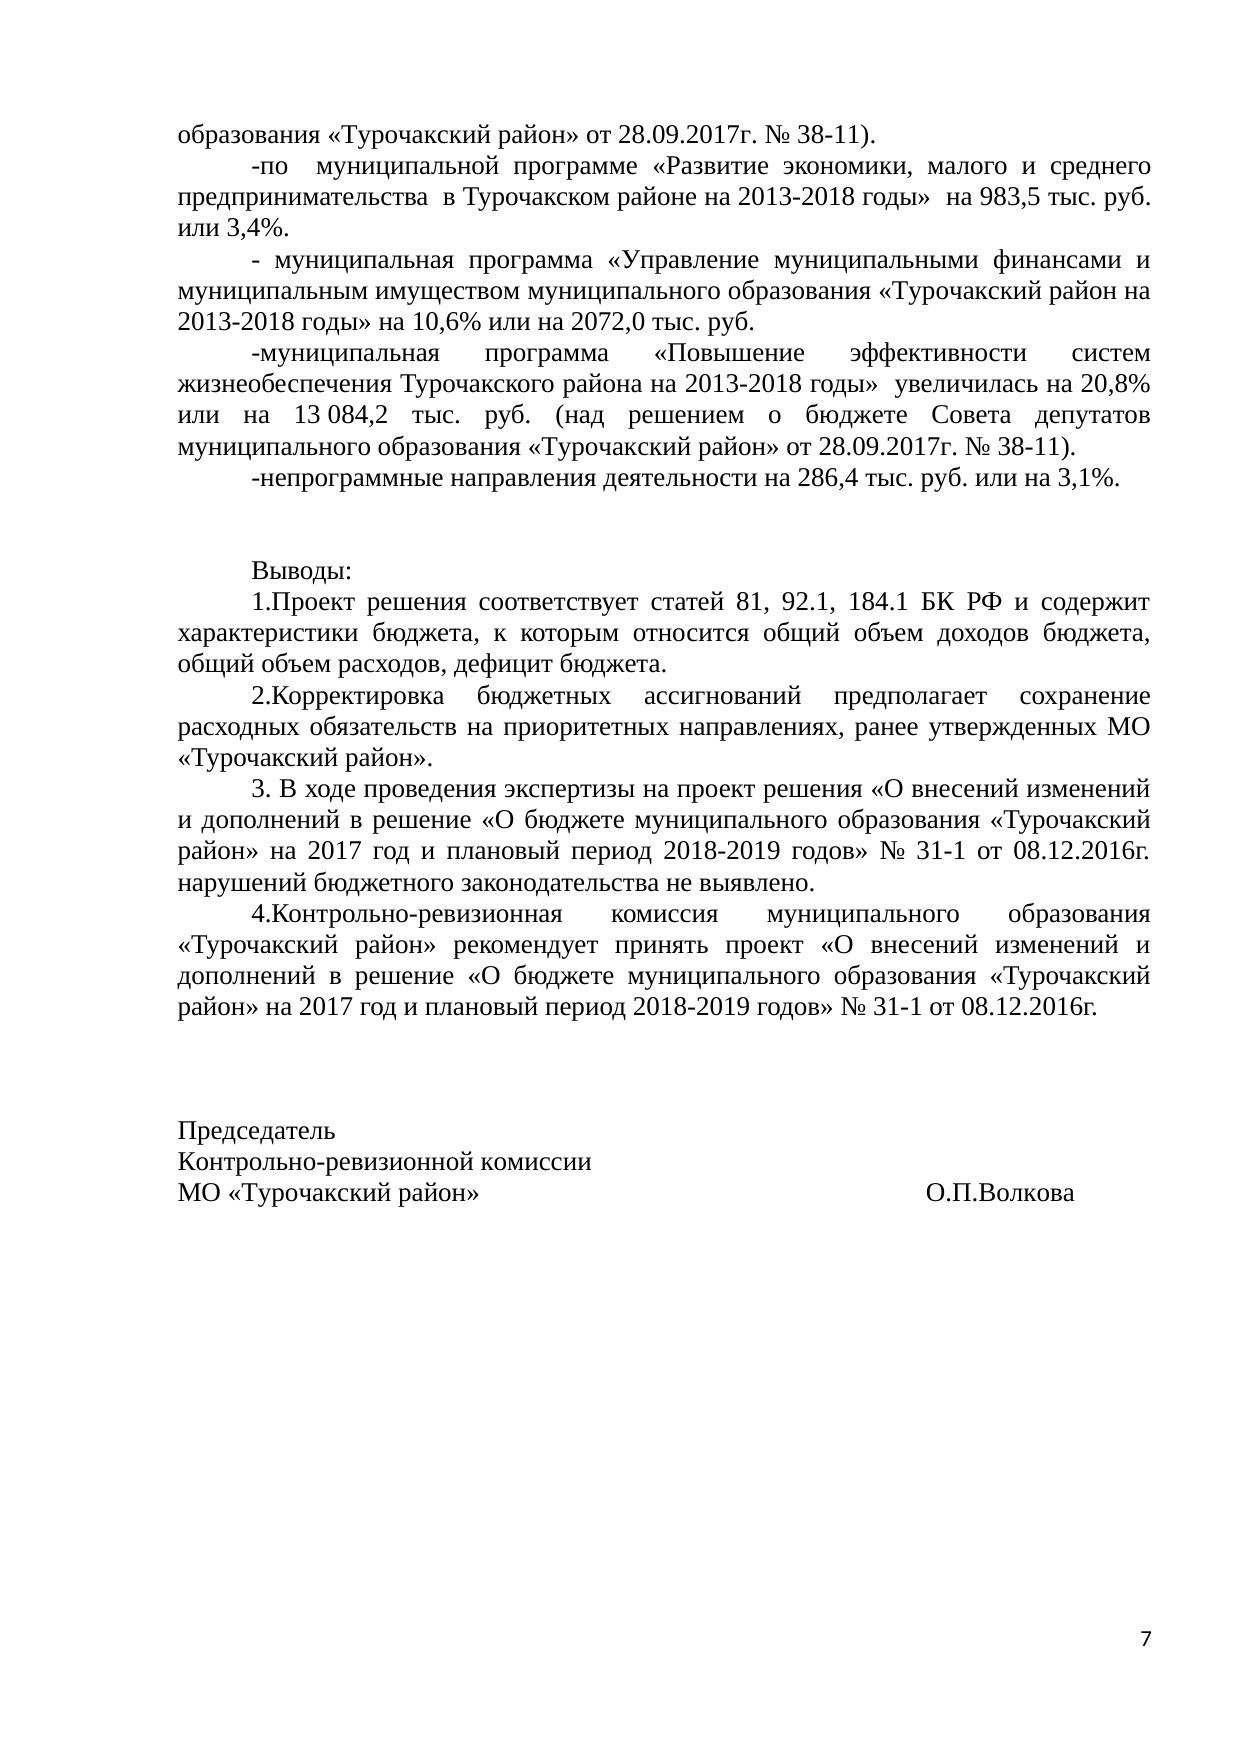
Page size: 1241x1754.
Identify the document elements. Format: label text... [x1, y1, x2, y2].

text Контрольно-ревизионной комиссии [177, 1145, 1152, 1176]
text 3. В ходе проведения экспертизы на проект решения «О внесений изменений и дополнений в решение «О бюджете муниципального образования «Турочакский район» на 2017 год и плановый период 2018-2019 годов» № 31-1 от 08.12.2016г. нарушений бюджетного законодательства не выявлено. [177, 772, 1152, 897]
text -муниципальная программа «Повышение эффективности систем жизнеобеспечения Турочакского района на 2013-2018 годы» увеличилась на 20,8% или на 13 084,2 тыс. руб. (над решением о бюджете Совета депутатов муниципального образования «Турочакский район» от 28.09.2017г. № 38-11). [177, 336, 1152, 461]
text -по муниципальной программе «Развитие экономики, малого и среднего предпринимательства в Турочакском районе на 2013-2018 годы» на 983,5 тыс. руб. или 3,4%. [177, 149, 1152, 243]
text Председатель [177, 1114, 1152, 1145]
text 4.Контрольно-ревизионная комиссия муниципального образования «Турочакский район» рекомендует принять проект «О внесений изменений и дополнений в решение «О бюджете муниципального образования «Турочакский район» на 2017 год и плановый период 2018-2019 годов» № 31-1 от 08.12.2016г. [177, 897, 1152, 1021]
text 1.Проект решения соответствует статей 81, 92.1, 184.1 БК РФ и содержит характеристики бюджета, к которым относится общий объем доходов бюджета, общий объем расходов, дефицит бюджета. [177, 585, 1152, 679]
text МО «Турочакский район» О.П.Волкова [177, 1176, 1152, 1207]
text -непрограммные направления деятельности на 286,4 тыс. руб. или на 3,1%. [177, 461, 1152, 492]
text Выводы: [177, 554, 1152, 585]
text 2.Корректировка бюджетных ассигнований предполагает сохранение расходных обязательств на приоритетных направлениях, ранее утвержденных МО «Турочакский район». [177, 679, 1152, 772]
text - муниципальная программа «Управление муниципальными финансами и муниципальным имуществом муниципального образования «Турочакский район на 2013-2018 годы» на 10,6% или на 2072,0 тыс. руб. [177, 243, 1152, 336]
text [177, 118, 1152, 149]
